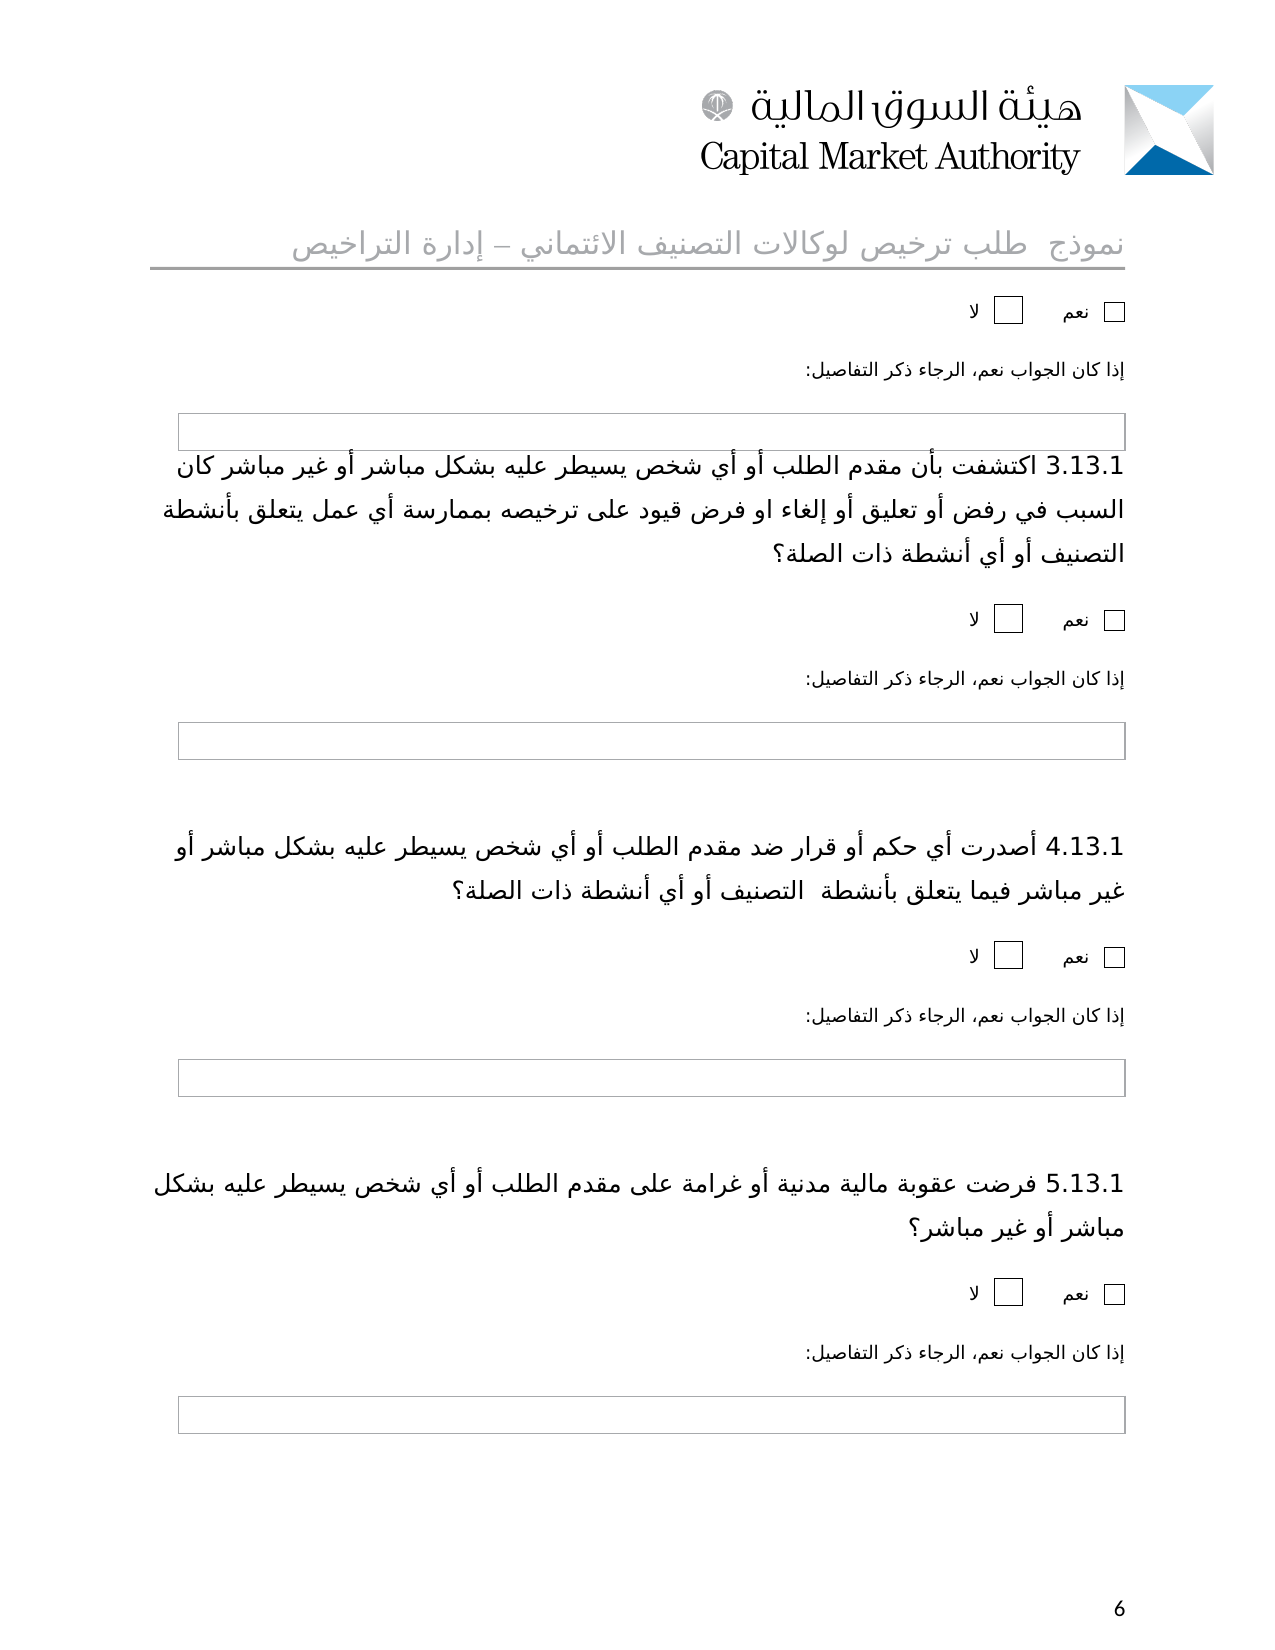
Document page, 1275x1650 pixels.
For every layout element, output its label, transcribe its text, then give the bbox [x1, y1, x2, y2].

text إذا كان الجواب نعم، الرجاء ذكر التفاصيل: [150, 1005, 1125, 1027]
text إذا كان الجواب نعم، الرجاء ذكر التفاصيل: [150, 359, 1125, 381]
table_header [179, 1060, 1124, 1096]
text نعم لا [150, 940, 1125, 969]
text إذا كان الجواب نعم، الرجاء ذكر التفاصيل: [150, 1342, 1125, 1364]
table_header [179, 414, 1124, 450]
text نعم لا [150, 603, 1125, 633]
text نعم لا [150, 1277, 1125, 1306]
table_header [179, 723, 1124, 759]
picture [701, 85, 1214, 175]
table_header [179, 1397, 1124, 1433]
text إذا كان الجواب نعم، الرجاء ذكر التفاصيل: [150, 668, 1125, 690]
text 4.13.1 أصدرت أي حكم أو قرار ضد مقدم الطلب أو أي شخص يسيطر عليه بشكل مباشر أو غير مباشر فيما يتعلق بأنشطة التصنيف أو أي أنشطة ذات الصلة؟ [150, 832, 1125, 905]
text نعم لا [150, 295, 1125, 324]
text 5.13.1 فرضت عقوبة مالية مدنية أو غرامة على مقدم الطلب أو أي شخص يسيطر عليه بشكل مباشر أو غير مباشر؟ [150, 1169, 1125, 1242]
text 3.13.1 اكتشفت بأن مقدم الطلب أو أي شخص يسيطر عليه بشكل مباشر أو غير مباشر كان السبب في رفض أو تعليق أو إلغاء او فرض قيود على ترخيصه بممارسة أي عمل يتعلق بأنشطة التصنيف أو أي أنشطة ذات الصلة؟ [150, 451, 1125, 568]
